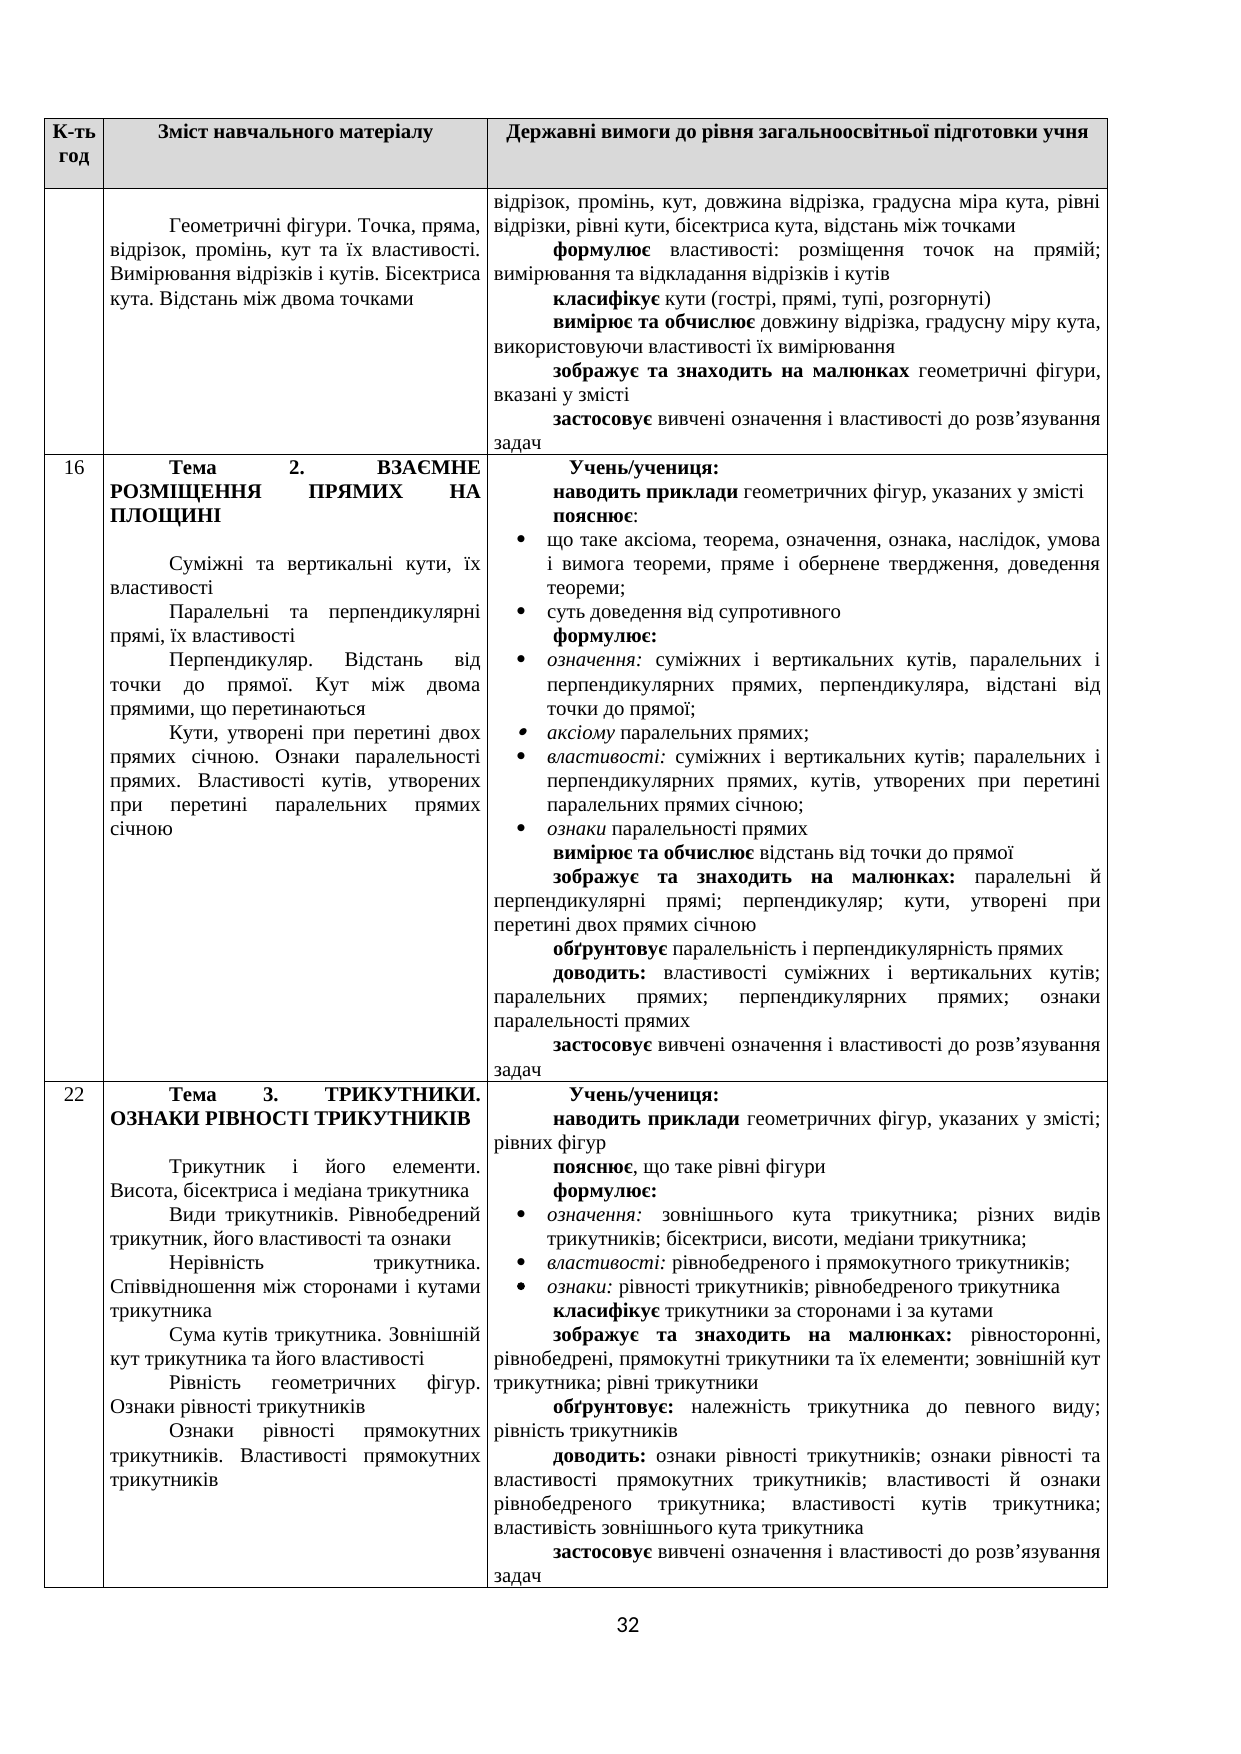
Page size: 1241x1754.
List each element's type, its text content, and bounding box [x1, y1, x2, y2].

table_cell Учень/учениця: наводить приклади геометричних фігур, указаних у змісті пояснює: що таке аксіома, теорема, означення, ознака, наслідок, умова і вимога теореми, пряме і обернене твердження, доведення теореми; суть доведення від супротивного формулює: означення: суміжних і вертикальних кутів, паралельних і перпендикулярних прямих, перпендикуляра, відстані від точки до прямої; аксіому паралельних прямих; властивості: суміжних і вертикальних кутів; паралельних і перпендикулярних прямих, кутів, утворених при перетині паралельних прямих січною; ознаки паралельності прямих вимірює та обчислює відстань від точки до прямої зображує та знаходить на малюнках: паралельні й перпендикулярні прямі; перпендикуляр; кути, утворені при перетині двох прямих січною обґрунтовує паралельність і перпендикулярність прямих доводить: властивості суміжних і вертикальних кутів; паралельних прямих; перпендикулярних прямих; ознаки паралельності прямих застосовує вивчені означення і властивості до розв’язування задач [488, 455, 1107, 1081]
table_cell 16 [45, 455, 103, 1081]
table_cell Тема 3. ТРИКУТНИКИ. ОЗНАКИ РІВНОСТІ ТРИКУТНИКІВ Трикутник і його елементи. Висота, бісектриса і медіана трикутника Види трикутників. Рівнобедрений трикутник, його властивості та ознаки Нерівність трикутника. Співвідношення між сторонами і кутами трикутника Сума кутів трикутника. Зовнішній кут трикутника та його властивості Рівність геометричних фігур. Ознаки рівності трикутників Ознаки рівності прямокутних трикутників. Властивості прямокутних трикутників [104, 1082, 487, 1587]
table_header К-ть год [45, 119, 103, 188]
table_cell Тема 2. ВЗАЄМНЕ РОЗміщення ПРЯМИХ НА ПЛОЩИНІ Суміжні та вертикальні кути, їх властивості Паралельні та перпендикулярні прямі, їх властивості Перпендикуляр. Відстань від точки до прямої. Кут між двома прямими, що перетинаються Кути, утворені при перетині двох прямих січною. Ознаки паралельності прямих. Властивості кутів, утворених при перетині паралельних прямих січною [104, 455, 487, 1081]
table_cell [488, 189, 1107, 454]
table_header Державні вимоги до рівня загальноосвітньої підготовки учня [488, 119, 1107, 188]
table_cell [104, 189, 487, 454]
table_header Зміст навчального матеріалу [104, 119, 487, 188]
table_cell 22 [45, 1082, 103, 1587]
table_cell Учень/учениця: наводить приклади геометричних фігур, указаних у змісті; рівних фігур пояснює, що таке рівні фігури формулює: означення: зовнішнього кута трикутника; різних видів трикутників; бісектриси, висоти, медіани трикутника; властивості: рівнобедреного і прямокутного трикутників; ознаки: рівності трикутників; рівнобедреного трикутника класифікує трикутники за сторонами і за кутами зображує та знаходить на малюнках: рівносторонні, рівнобедрені, прямокутні трикутники та їх елементи; зовнішній кут трикутника; рівні трикутники обґрунтовує: належність трикутника до певного виду; рівність трикутників доводить: ознаки рівності трикутників; ознаки рівності та властивості прямокутних трикутників; властивості й ознаки рівнобедреного трикутника; властивості кутів трикутника; властивість зовнішнього кута трикутника застосовує вивчені означення і властивості до розв’язування задач [488, 1082, 1107, 1587]
table_cell 8 [45, 189, 103, 454]
